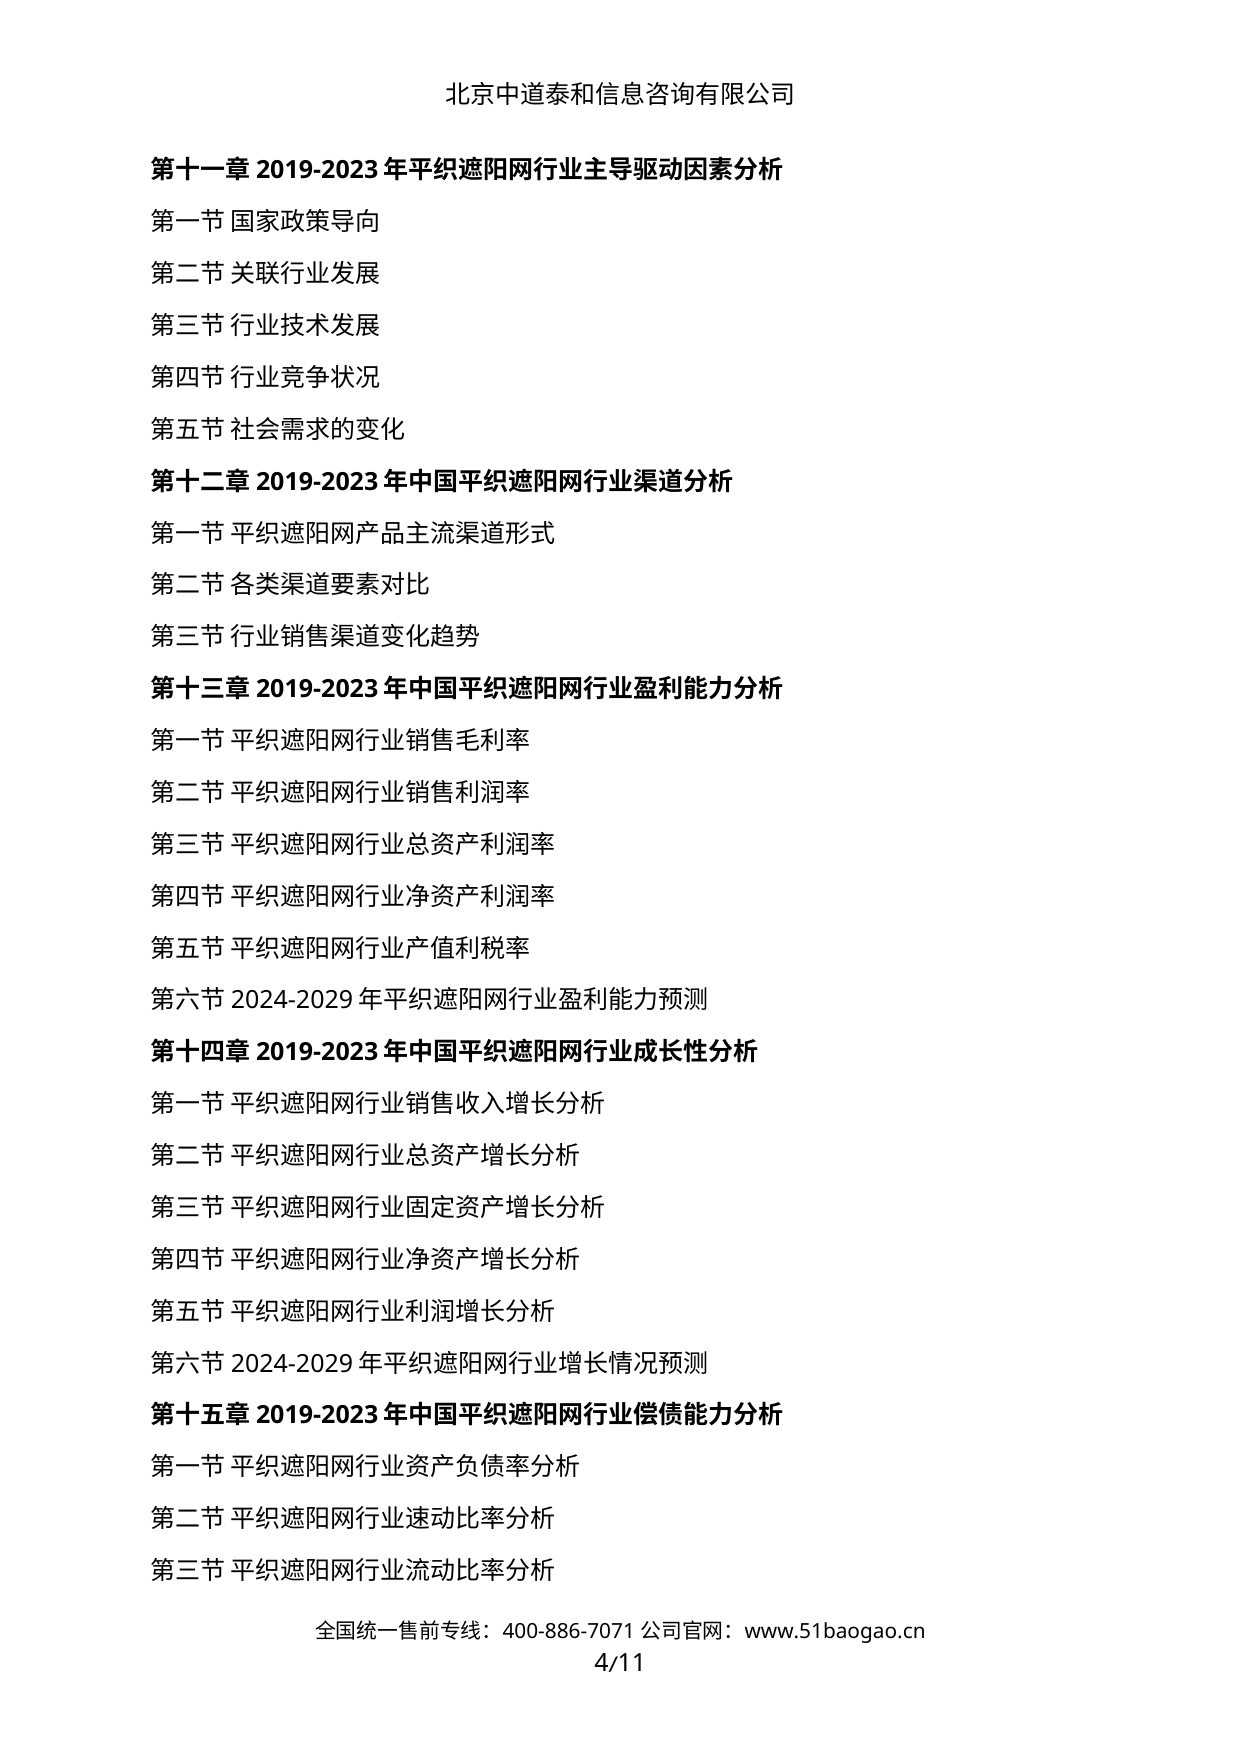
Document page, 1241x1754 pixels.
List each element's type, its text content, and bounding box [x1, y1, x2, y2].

text 第一节 平织遮阳网行业资产负债率分析 [150, 1447, 1090, 1483]
text 第五节 社会需求的变化 [150, 409, 1090, 446]
text 第十三章 2019-2023年中国平织遮阳网行业盈利能力分析 [150, 669, 1090, 705]
text 第三节 平织遮阳网行业流动比率分析 [150, 1551, 1090, 1587]
text 第四节 平织遮阳网行业净资产利润率 [150, 876, 1090, 912]
text 第十四章 2019-2023年中国平织遮阳网行业成长性分析 [150, 1032, 1090, 1068]
text 第一节 平织遮阳网行业销售毛利率 [150, 721, 1090, 757]
text 第五节 平织遮阳网行业产值利税率 [150, 928, 1090, 964]
text 第三节 行业技术发展 [150, 306, 1090, 342]
text 第二节 各类渠道要素对比 [150, 565, 1090, 601]
text 第十二章 2019-2023年中国平织遮阳网行业渠道分析 [150, 461, 1090, 497]
text 第二节 关联行业发展 [150, 254, 1090, 290]
text 第四节 行业竞争状况 [150, 357, 1090, 394]
text 第六节 2024-2029年平织遮阳网行业盈利能力预测 [150, 980, 1090, 1016]
text 第一节 平织遮阳网产品主流渠道形式 [150, 513, 1090, 549]
text 第一节 国家政策导向 [150, 202, 1090, 238]
text 第五节 平织遮阳网行业利润增长分析 [150, 1291, 1090, 1327]
text 第二节 平织遮阳网行业速动比率分析 [150, 1499, 1090, 1535]
text 第一节 平织遮阳网行业销售收入增长分析 [150, 1084, 1090, 1120]
text 第十五章 2019-2023年中国平织遮阳网行业偿债能力分析 [150, 1395, 1090, 1431]
text 第三节 平织遮阳网行业总资产利润率 [150, 824, 1090, 861]
text 第四节 平织遮阳网行业净资产增长分析 [150, 1239, 1090, 1276]
text 第六节 2024-2029年平织遮阳网行业增长情况预测 [150, 1343, 1090, 1379]
text 第二节 平织遮阳网行业销售利润率 [150, 772, 1090, 809]
text 第二节 平织遮阳网行业总资产增长分析 [150, 1136, 1090, 1172]
text 第三节 行业销售渠道变化趋势 [150, 617, 1090, 653]
text 第三节 平织遮阳网行业固定资产增长分析 [150, 1187, 1090, 1224]
text 第十一章 2019-2023年平织遮阳网行业主导驱动因素分析 [150, 150, 1090, 186]
